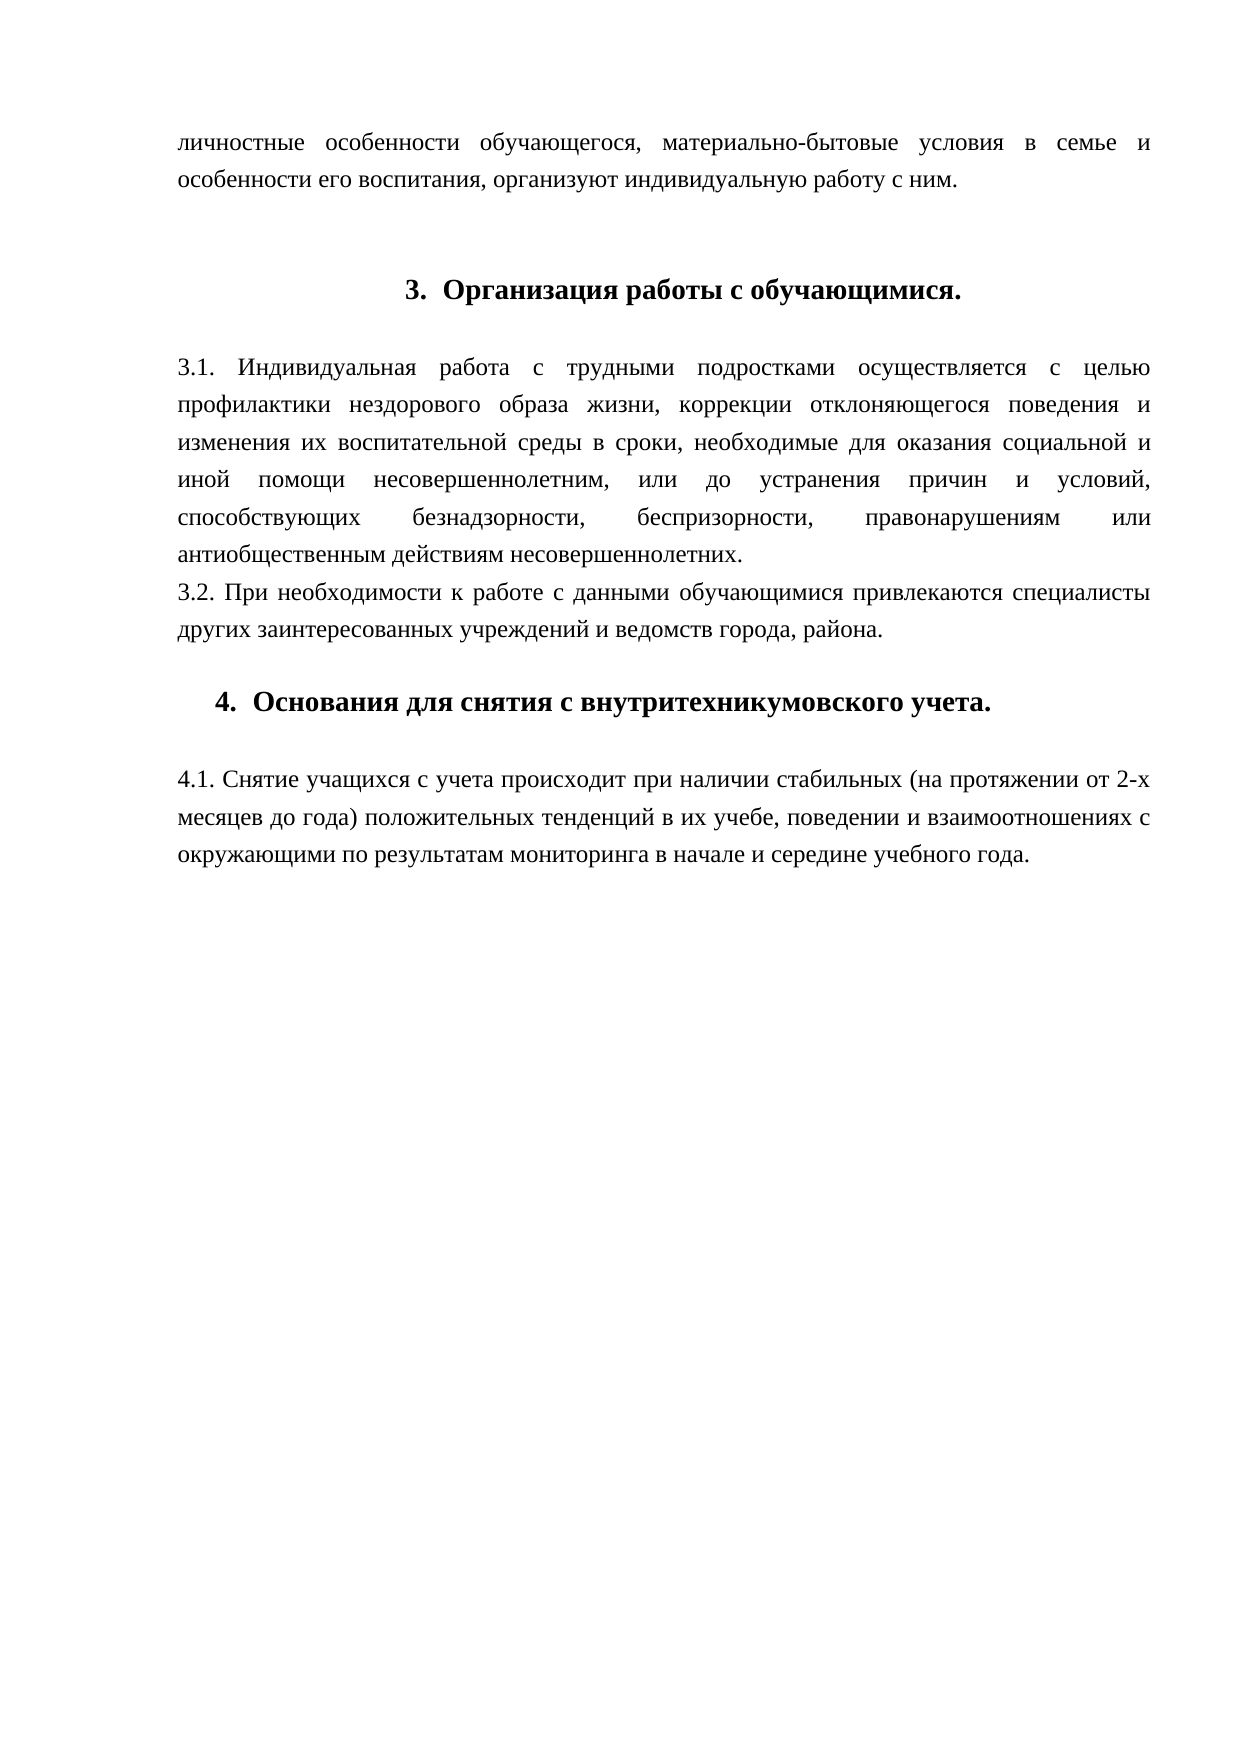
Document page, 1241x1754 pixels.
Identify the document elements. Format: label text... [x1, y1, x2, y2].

list Организация работы с обучающимися. [215, 268, 1152, 306]
list Основания для снятия с внутритехникумовского учета. [215, 681, 1152, 718]
text 3.2. При необходимости к работе с данными обучающимися привлекаются специалисты других заинтересованных учреждений и ведомств города, района. [177, 568, 1152, 643]
text 3.1. Индивидуальная работа с трудными подростками осуществляется с целью профилактики нездорового образа жизни, коррекции отклоняющегося поведения и изменения их воспитательной среды в сроки, необходимые для оказания социальной и иной помощи несовершеннолетним, или до устранения причин и условий, способствующих безнадзорности, беспризорности, правонарушениям или антиобщественным действиям несовершеннолетних. [177, 343, 1152, 568]
text 4.1. Снятие учащихся с учета происходит при наличии стабильных (на протяжении от 2-х месяцев до года) положительных тенденций в их учебе, поведении и взаимоотношениях с окружающими по результатам мониторинга в начале и середине учебного года. [177, 756, 1152, 868]
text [177, 118, 1152, 193]
